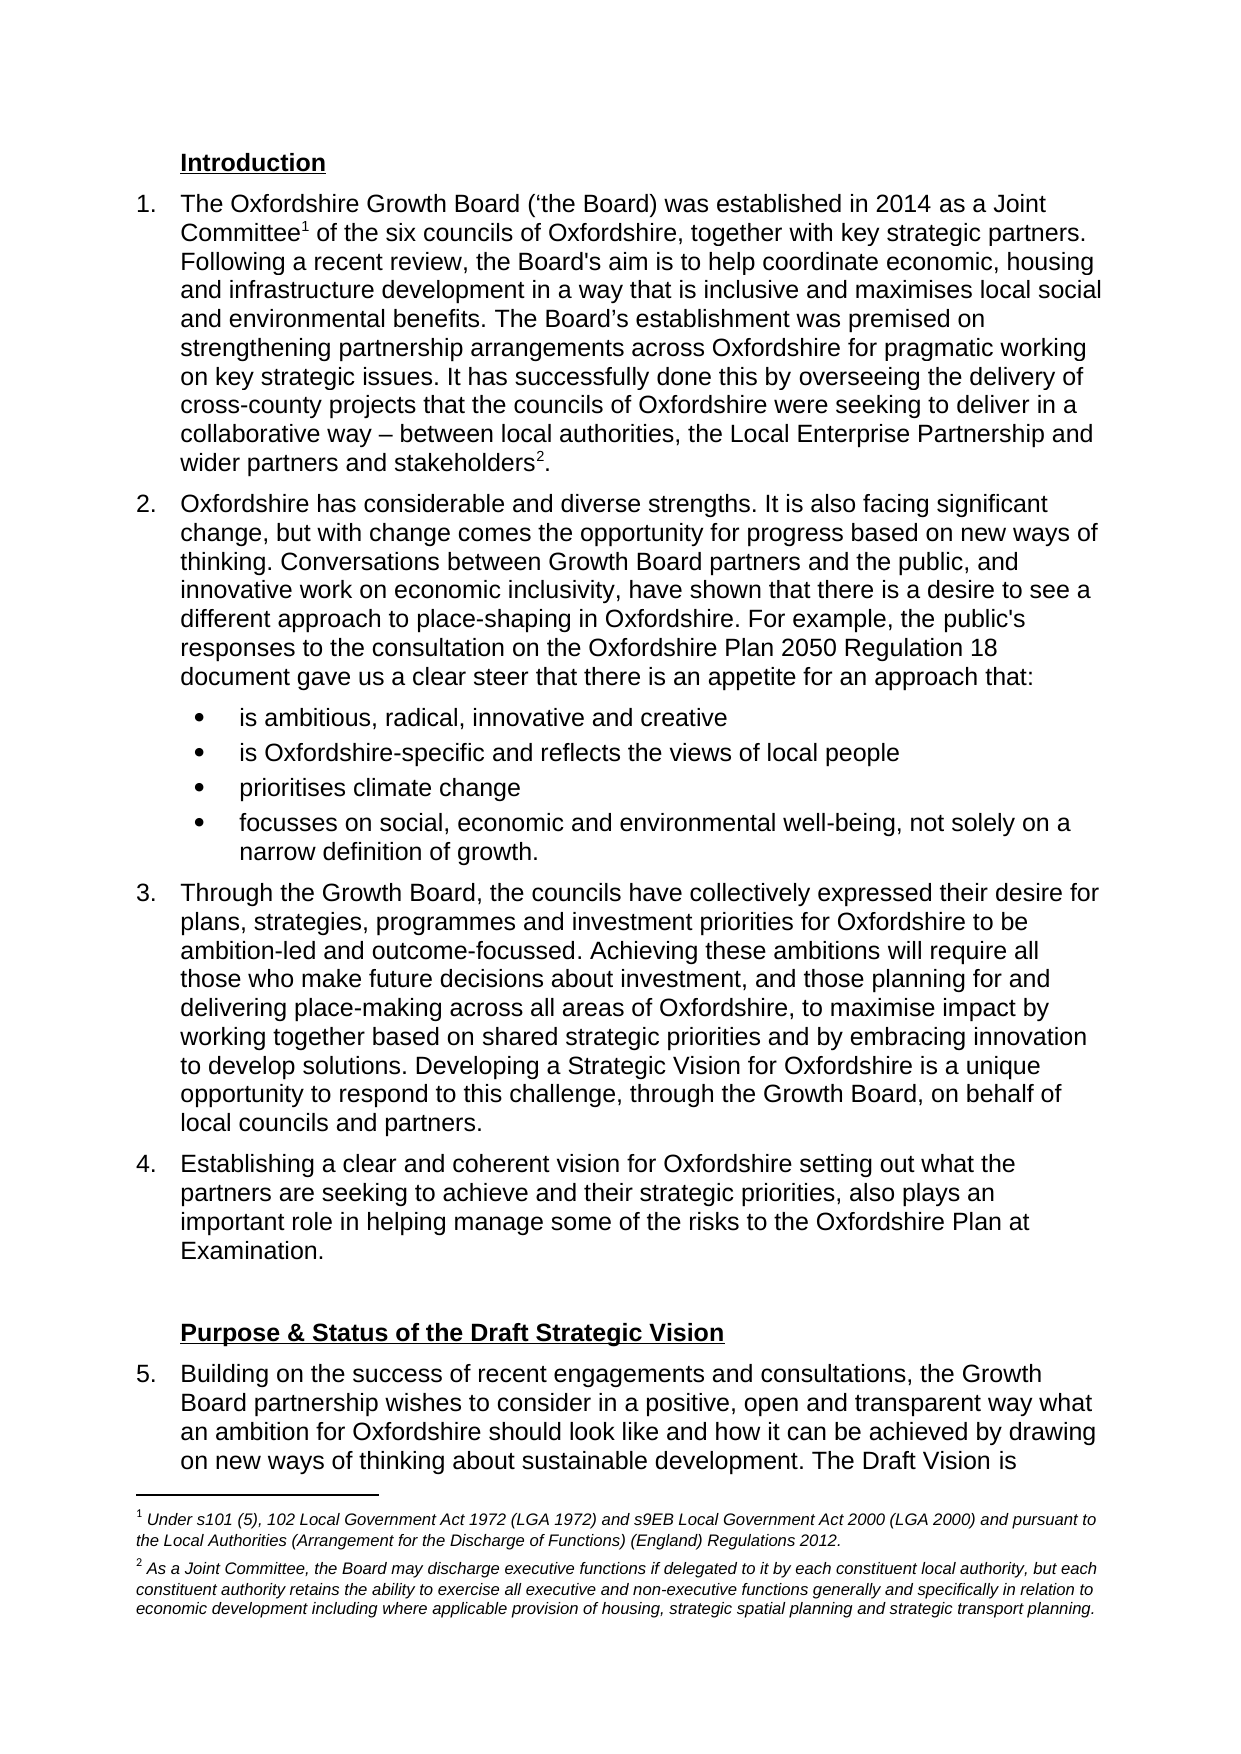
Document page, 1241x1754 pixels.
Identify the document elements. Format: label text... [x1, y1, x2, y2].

list prioritises climate change [195, 773, 1104, 802]
list focusses on social, economic and environmental well-being, not solely on a narrow definition of growth. [195, 808, 1104, 866]
list Oxfordshire has considerable and diverse strengths. It is also facing significant change, but with change comes the opportunity for progress based on new ways of thinking. Conversations between Growth Board partners and the public, and innovative work on economic inclusivity, have shown that there is a desire to see a different approach to place-shaping in Oxfordshire. For example, the public's responses to the consultation on the Oxfordshire Plan 2050 Regulation 18 document gave us a clear steer that there is an appetite for an approach that: [136, 489, 1104, 690]
list is ambitious, radical, innovative and creative [195, 703, 1104, 732]
list Purpose & Status of the Draft Strategic Vision [180, 1318, 1104, 1347]
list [136, 1359, 1104, 1474]
list The Oxfordshire Growth Board (‘the Board) was established in 2014 as a Joint Committee of the six councils of Oxfordshire, together with key strategic partners. Following a recent review, the Board's aim is to help coordinate economic, housing and infrastructure development in a way that is inclusive and maximises local social and environmental benefits. The Board’s establishment was premised on strengthening partnership arrangements across Oxfordshire for pragmatic working on key strategic issues. It has successfully done this by overseeing the delivery of cross-county projects that the councils of Oxfordshire were seeking to deliver in a collaborative way – between local authorities, the Local Enterprise Partnership and wider partners and stakeholders. [136, 189, 1104, 476]
text Introduction [136, 148, 1104, 176]
list Through the Growth Board, the councils have collectively expressed their desire for plans, strategies, programmes and investment priorities for Oxfordshire to be ambition-led and outcome-focussed. Achieving these ambitions will require all those who make future decisions about investment, and those planning for and delivering place-making across all areas of Oxfordshire, to maximise impact by working together based on shared strategic priorities and by embracing innovation to develop solutions. Developing a Strategic Vision for Oxfordshire is a unique opportunity to respond to this challenge, through the Growth Board, on behalf of local councils and partners. [136, 878, 1104, 1137]
list Establishing a clear and coherent vision for Oxfordshire setting out what the partners are seeking to achieve and their strategic priorities, also plays an important role in helping manage some of the risks to the Oxfordshire Plan at Examination. [136, 1149, 1104, 1264]
list is Oxfordshire-specific and reflects the views of local people [195, 738, 1104, 767]
